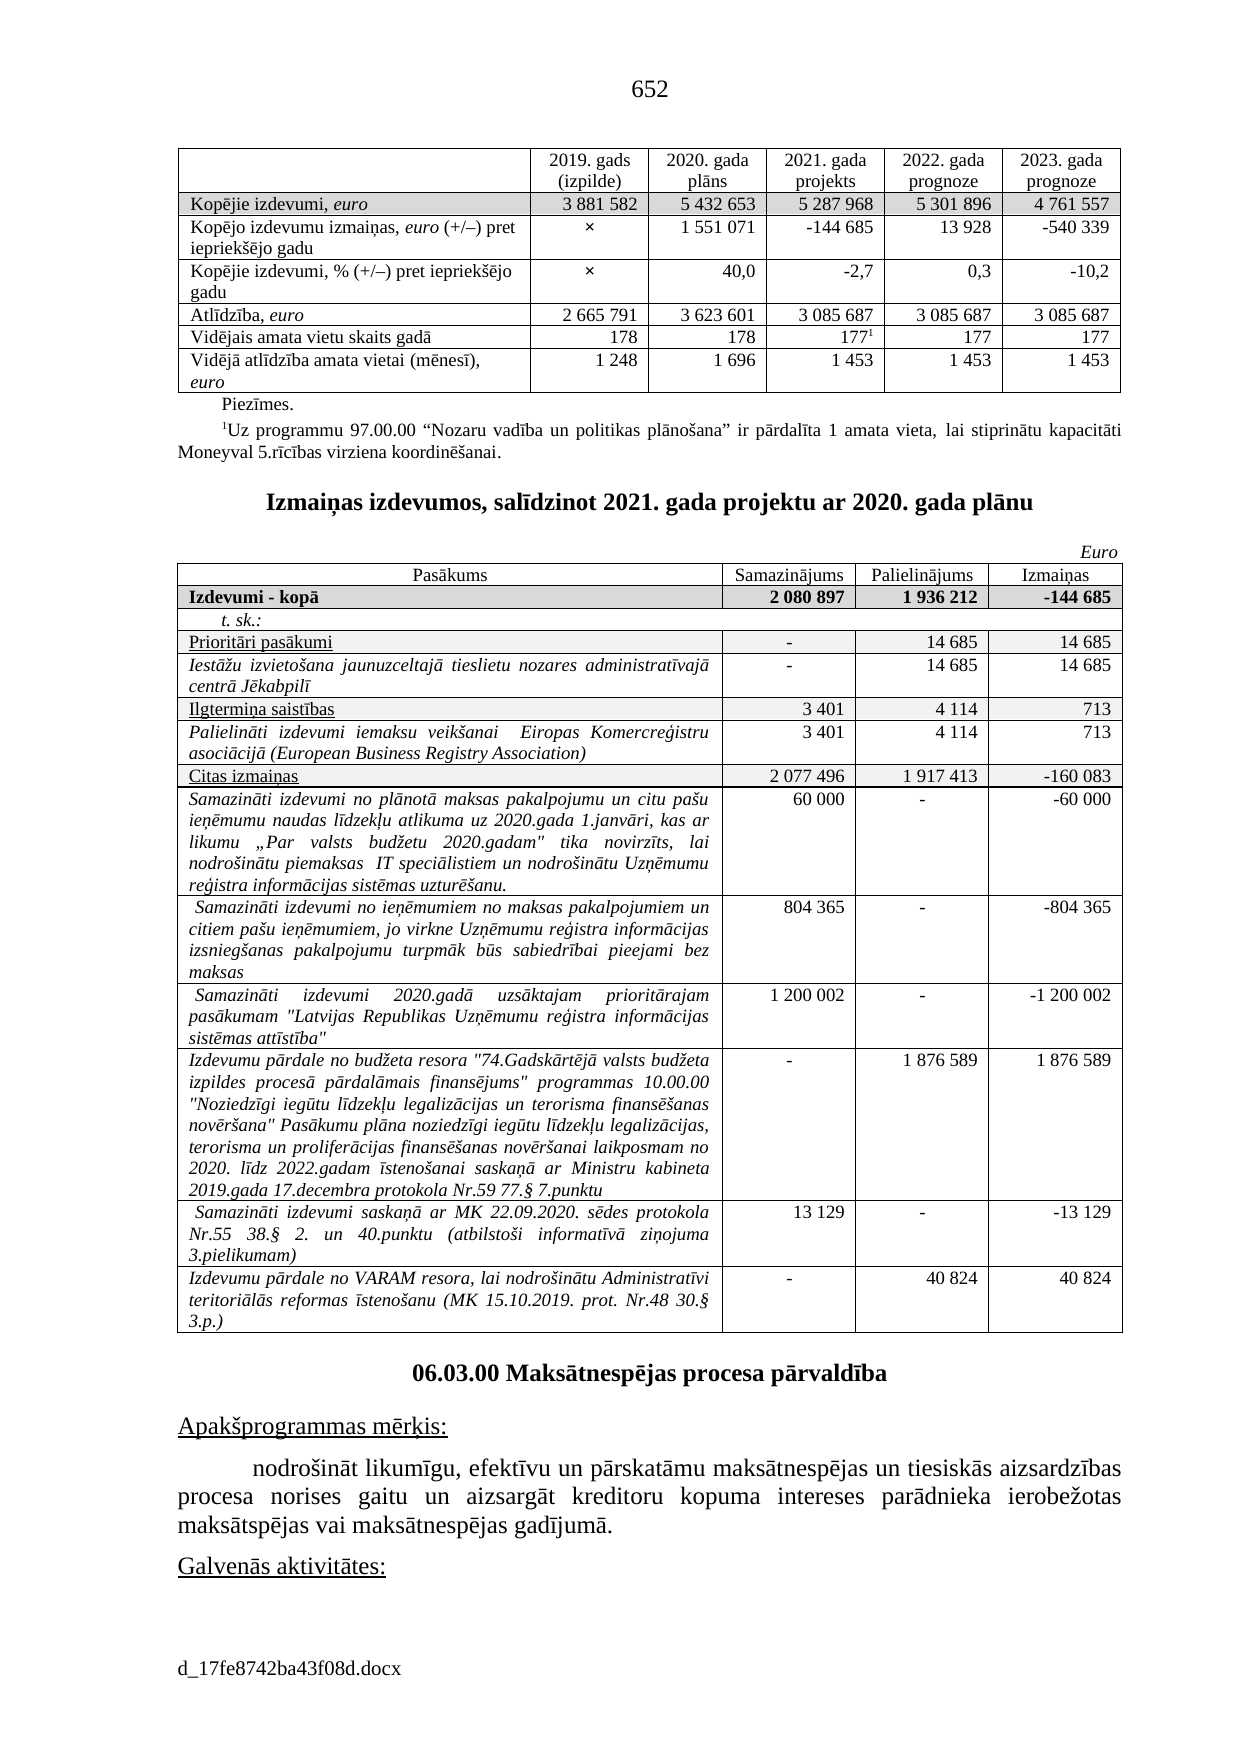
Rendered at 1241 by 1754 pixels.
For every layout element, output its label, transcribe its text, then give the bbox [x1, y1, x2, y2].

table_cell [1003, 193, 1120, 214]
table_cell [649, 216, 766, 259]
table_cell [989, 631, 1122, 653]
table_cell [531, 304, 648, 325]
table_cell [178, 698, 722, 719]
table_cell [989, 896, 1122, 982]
text nodrošināt likumīgu, efektīvu un pārskatāmu maksātnespējas un tiesiskās aizsardzības procesa norises gaitu un aizsargāt kreditoru kopuma intereses parādnieka ierobežotas maksātspējas vai maksātnespējas gadījumā. [177, 1453, 1122, 1539]
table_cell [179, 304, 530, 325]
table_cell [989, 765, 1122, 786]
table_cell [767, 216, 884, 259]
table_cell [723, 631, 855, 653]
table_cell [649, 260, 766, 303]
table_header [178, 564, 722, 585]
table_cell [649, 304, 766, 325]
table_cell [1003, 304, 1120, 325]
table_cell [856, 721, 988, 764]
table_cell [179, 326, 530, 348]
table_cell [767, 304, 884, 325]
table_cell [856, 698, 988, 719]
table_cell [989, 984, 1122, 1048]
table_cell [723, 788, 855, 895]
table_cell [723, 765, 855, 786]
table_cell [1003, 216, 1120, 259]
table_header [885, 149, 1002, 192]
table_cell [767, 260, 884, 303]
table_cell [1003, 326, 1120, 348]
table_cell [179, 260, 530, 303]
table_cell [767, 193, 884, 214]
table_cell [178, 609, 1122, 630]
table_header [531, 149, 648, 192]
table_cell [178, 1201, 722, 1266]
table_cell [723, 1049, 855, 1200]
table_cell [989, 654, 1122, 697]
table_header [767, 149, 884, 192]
text Euro [1002, 541, 1122, 562]
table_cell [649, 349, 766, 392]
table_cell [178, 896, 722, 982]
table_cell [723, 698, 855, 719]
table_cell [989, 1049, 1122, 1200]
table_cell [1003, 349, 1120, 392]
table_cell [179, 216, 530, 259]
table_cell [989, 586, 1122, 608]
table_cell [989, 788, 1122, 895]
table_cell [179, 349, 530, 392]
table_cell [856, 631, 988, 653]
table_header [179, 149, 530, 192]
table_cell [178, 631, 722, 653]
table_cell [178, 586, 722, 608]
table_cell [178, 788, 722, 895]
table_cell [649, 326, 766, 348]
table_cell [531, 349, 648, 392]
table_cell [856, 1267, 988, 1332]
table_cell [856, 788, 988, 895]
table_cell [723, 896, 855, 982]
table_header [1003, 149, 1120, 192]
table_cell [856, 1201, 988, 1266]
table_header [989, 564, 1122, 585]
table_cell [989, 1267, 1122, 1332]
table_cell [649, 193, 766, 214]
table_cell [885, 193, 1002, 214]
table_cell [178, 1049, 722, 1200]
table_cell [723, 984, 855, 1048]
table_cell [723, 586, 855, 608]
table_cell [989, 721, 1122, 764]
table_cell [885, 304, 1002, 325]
text Apakšprogrammas mērķis: [177, 1411, 1122, 1440]
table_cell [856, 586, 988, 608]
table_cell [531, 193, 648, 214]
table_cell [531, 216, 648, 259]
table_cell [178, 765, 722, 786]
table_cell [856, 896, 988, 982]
text 1Uz programmu 97.00.00 “Nozaru vadība un politikas plānošana” ir pārdalīta 1 amata vieta, lai stiprinātu kapacitāti Moneyval 5.rīcības virziena koordinēšanai. [177, 419, 1122, 462]
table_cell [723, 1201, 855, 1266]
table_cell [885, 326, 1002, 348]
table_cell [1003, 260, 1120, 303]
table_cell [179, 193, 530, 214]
text Galvenās aktivitātes: [177, 1551, 1122, 1580]
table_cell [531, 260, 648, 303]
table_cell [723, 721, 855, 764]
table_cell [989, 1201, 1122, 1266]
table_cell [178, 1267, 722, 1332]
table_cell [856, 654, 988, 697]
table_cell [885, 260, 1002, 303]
text Izmaiņas izdevumos, salīdzinot 2021. gada projektu ar 2020. gada plānu [177, 487, 1122, 516]
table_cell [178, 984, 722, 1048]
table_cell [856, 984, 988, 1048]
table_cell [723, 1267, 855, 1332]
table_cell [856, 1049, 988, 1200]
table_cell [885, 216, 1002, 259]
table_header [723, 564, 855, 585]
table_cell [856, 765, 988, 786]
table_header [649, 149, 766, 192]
text 06.03.00 Maksātnespējas procesa pārvaldība [177, 1358, 1122, 1386]
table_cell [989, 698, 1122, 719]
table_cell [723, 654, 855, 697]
text Piezīmes. [177, 393, 1122, 415]
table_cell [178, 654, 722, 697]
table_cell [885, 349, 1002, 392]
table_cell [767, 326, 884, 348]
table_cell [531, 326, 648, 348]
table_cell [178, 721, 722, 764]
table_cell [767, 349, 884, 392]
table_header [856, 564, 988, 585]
